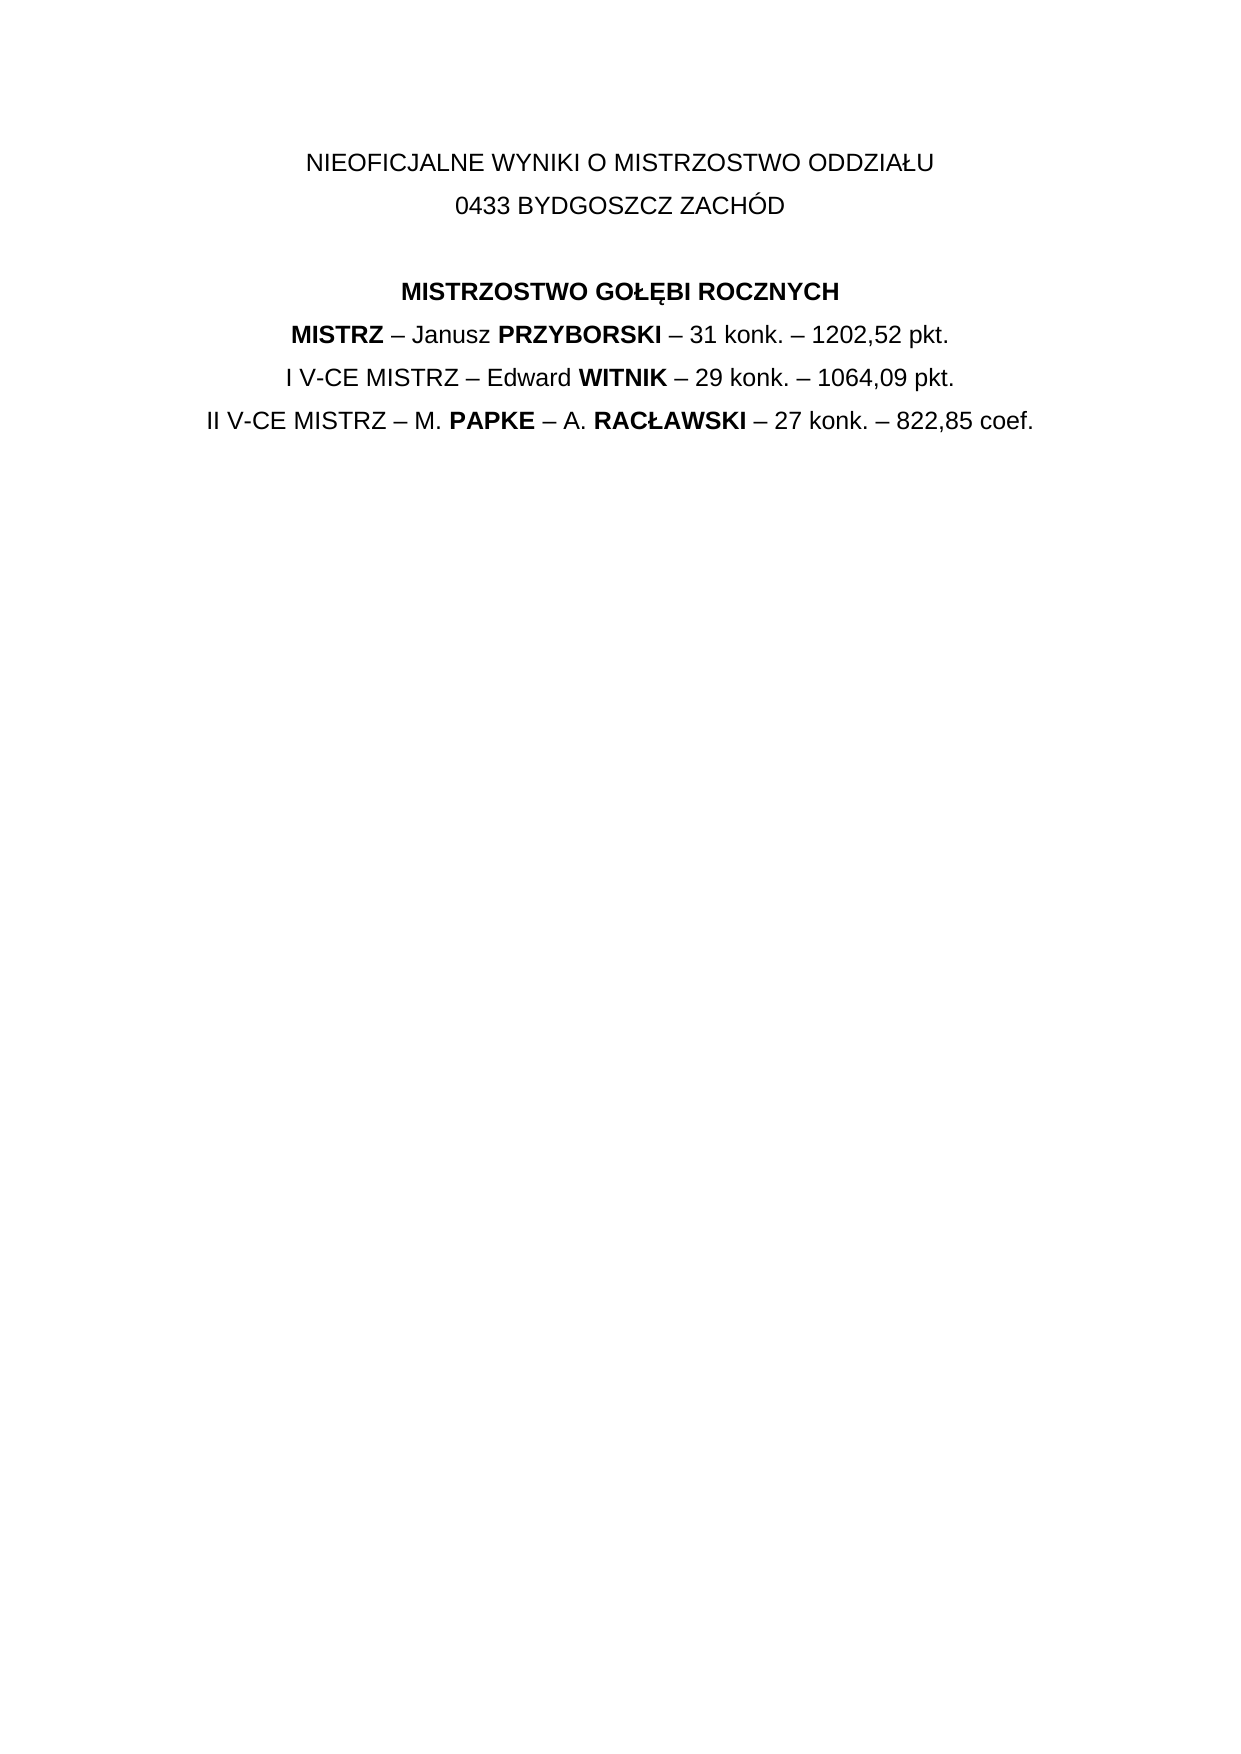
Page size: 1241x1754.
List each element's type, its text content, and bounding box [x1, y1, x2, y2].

text II V-CE MISTRZ – M. PAPKE – A. RACŁAWSKI – 27 konk. – 822,85 coef. [148, 406, 1093, 435]
text 0433 BYDGOSZCZ ZACHÓD [148, 191, 1093, 219]
text I V-CE MISTRZ – Edward WITNIK – 29 konk. – 1064,09 pkt. [148, 363, 1093, 392]
text MISTRZ – Janusz PRZYBORSKI – 31 konk. – 1202,52 pkt. [148, 320, 1093, 349]
text NIEOFICJALNE WYNIKI O MISTRZOSTWO ODDZIAŁU [148, 148, 1093, 176]
text MISTRZOSTWO GOŁĘBI ROCZNYCH [148, 277, 1093, 306]
